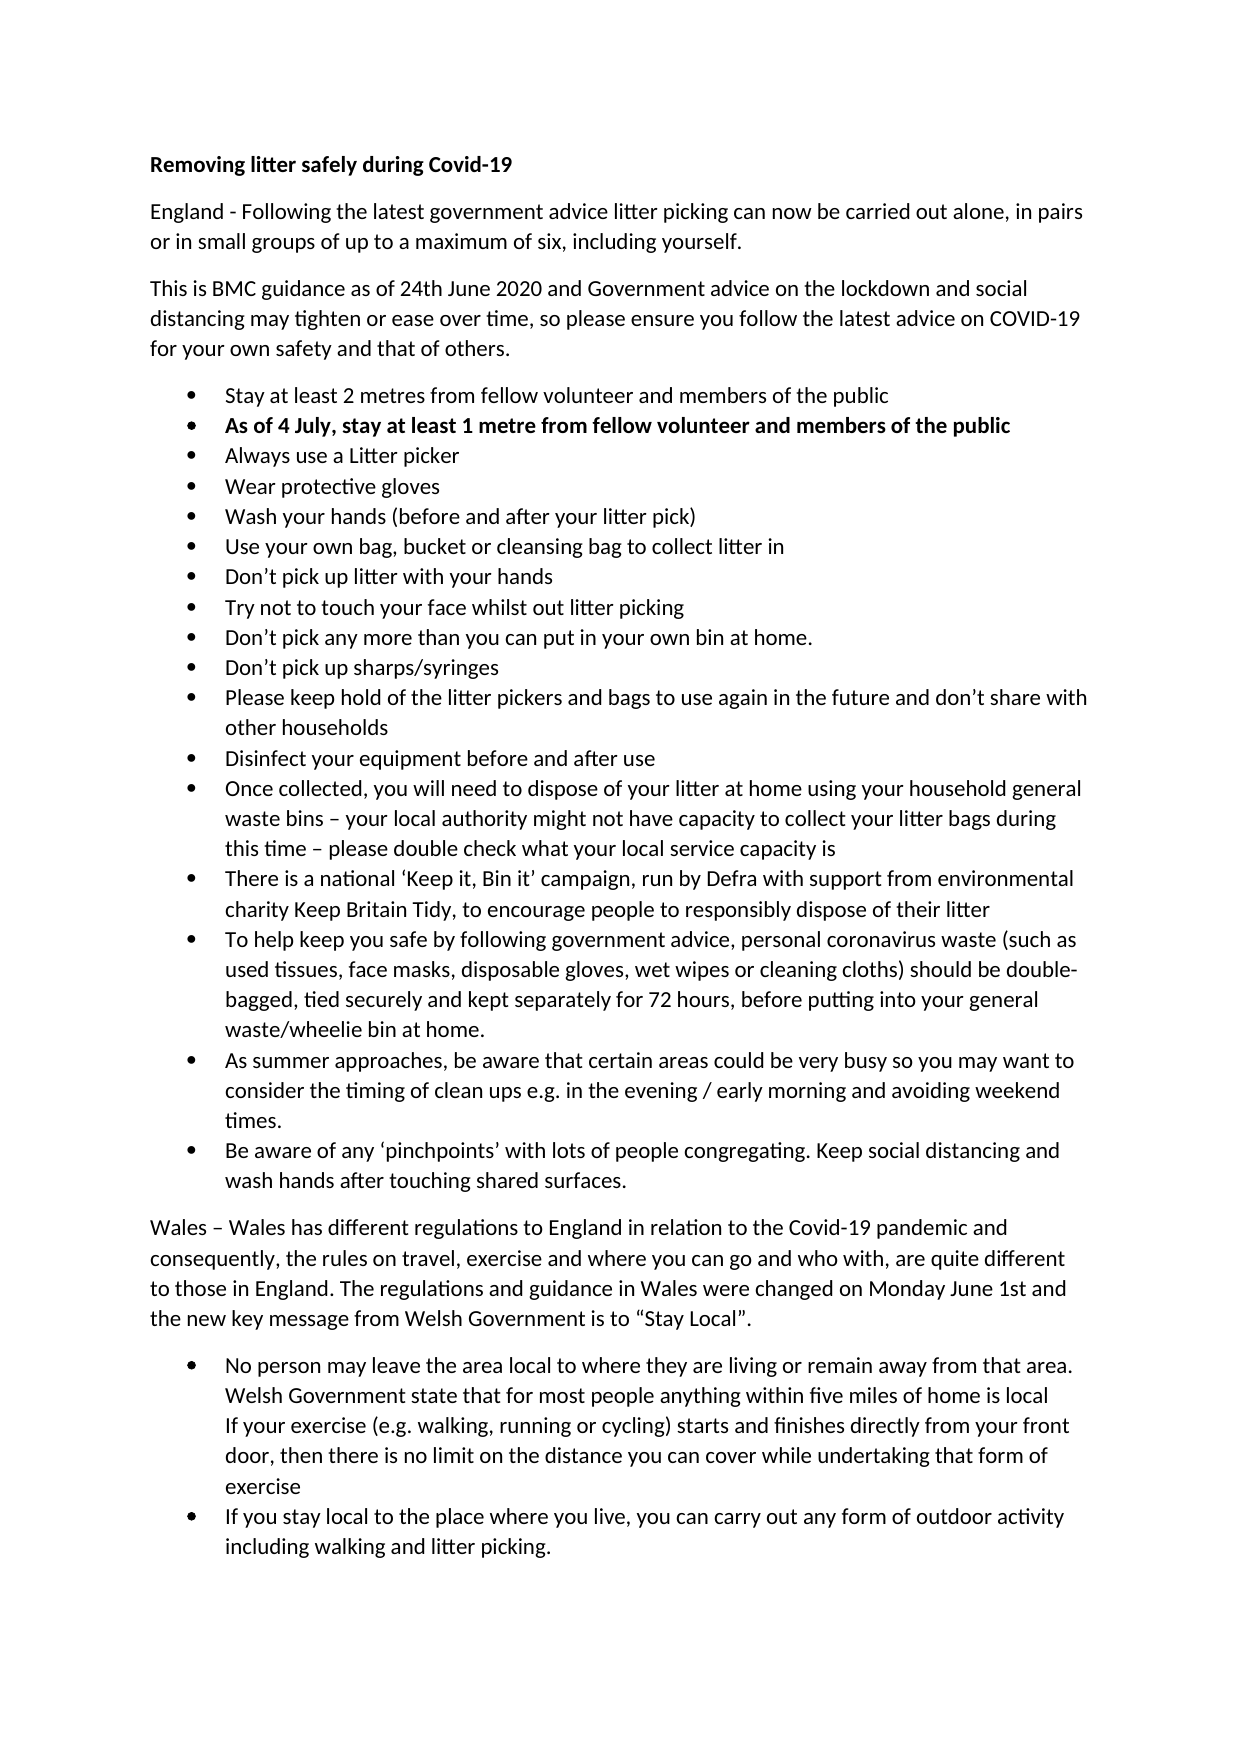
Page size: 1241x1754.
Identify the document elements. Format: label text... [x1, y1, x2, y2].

text England - Following the latest government advice litter picking can now be carried out alone, in pairs or in small groups of up to a maximum of six, including yourself. [150, 197, 1090, 255]
list There is a national ‘Keep it, Bin it’ campaign, run by Defra with support from environmental charity Keep Britain Tidy, to encourage people to responsibly dispose of their litter [187, 864, 1090, 923]
list Once collected, you will need to dispose of your litter at home using your household general waste bins – your local authority might not have capacity to collect your litter bags during this time – please double check what your local service capacity is [187, 774, 1090, 862]
list Stay at least 2 metres from fellow volunteer and members of the public [187, 381, 1090, 409]
list Disinfect your equipment before and after use [187, 744, 1090, 772]
list Don’t pick any more than you can put in your own bin at home. [187, 623, 1090, 651]
list Be aware of any ‘pinchpoints’ with lots of people congregating. Keep social distancing and wash hands after touching shared surfaces. [187, 1136, 1090, 1195]
text Wales – Wales has different regulations to England in relation to the Covid-19 pandemic and consequently, the rules on travel, exercise and where you can go and who with, are quite different to those in England. The regulations and guidance in Wales were changed on Monday June 1st and the new key message from Welsh Government is to “Stay Local”. [150, 1213, 1090, 1332]
list Wash your hands (before and after your litter pick) [187, 502, 1090, 530]
list Wear protective gloves [187, 472, 1090, 500]
list Don’t pick up litter with your hands [187, 562, 1090, 591]
text Removing litter safely during Covid-19 [150, 150, 1090, 178]
list No person may leave the area local to where they are living or remain away from that area. Welsh Government state that for most people anything within five miles of home is local If your exercise (e.g. walking, running or cycling) starts and finishes directly from your front door, then there is no limit on the distance you can cover while undertaking that form of exercise [187, 1351, 1090, 1500]
list If you stay local to the place where you live, you can carry out any form of outdoor activity including walking and litter picking. [187, 1502, 1090, 1560]
list Don’t pick up sharps/syringes [187, 653, 1090, 681]
list Always use a Litter picker [187, 442, 1090, 470]
list As of 4 July, stay at least 1 metre from fellow volunteer and members of the public [187, 411, 1090, 439]
list To help keep you safe by following government advice, personal coronavirus waste (such as used tissues, face masks, disposable gloves, wet wipes or cleaning cloths) should be double-bagged, tied securely and kept separately for 72 hours, before putting into your general waste/wheelie bin at home. [187, 925, 1090, 1044]
text This is BMC guidance as of 24th June 2020 and Government advice on the lockdown and social distancing may tighten or ease over time, so please ensure you follow the latest advice on COVID-19 for your own safety and that of others. [150, 274, 1090, 362]
list Please keep hold of the litter pickers and bags to use again in the future and don’t share with other households [187, 683, 1090, 742]
list Try not to touch your face whilst out litter picking [187, 593, 1090, 621]
list As summer approaches, be aware that certain areas could be very busy so you may want to consider the timing of clean ups e.g. in the evening / early morning and avoiding weekend times. [187, 1046, 1090, 1134]
list Use your own bag, bucket or cleansing bag to collect litter in [187, 532, 1090, 560]
